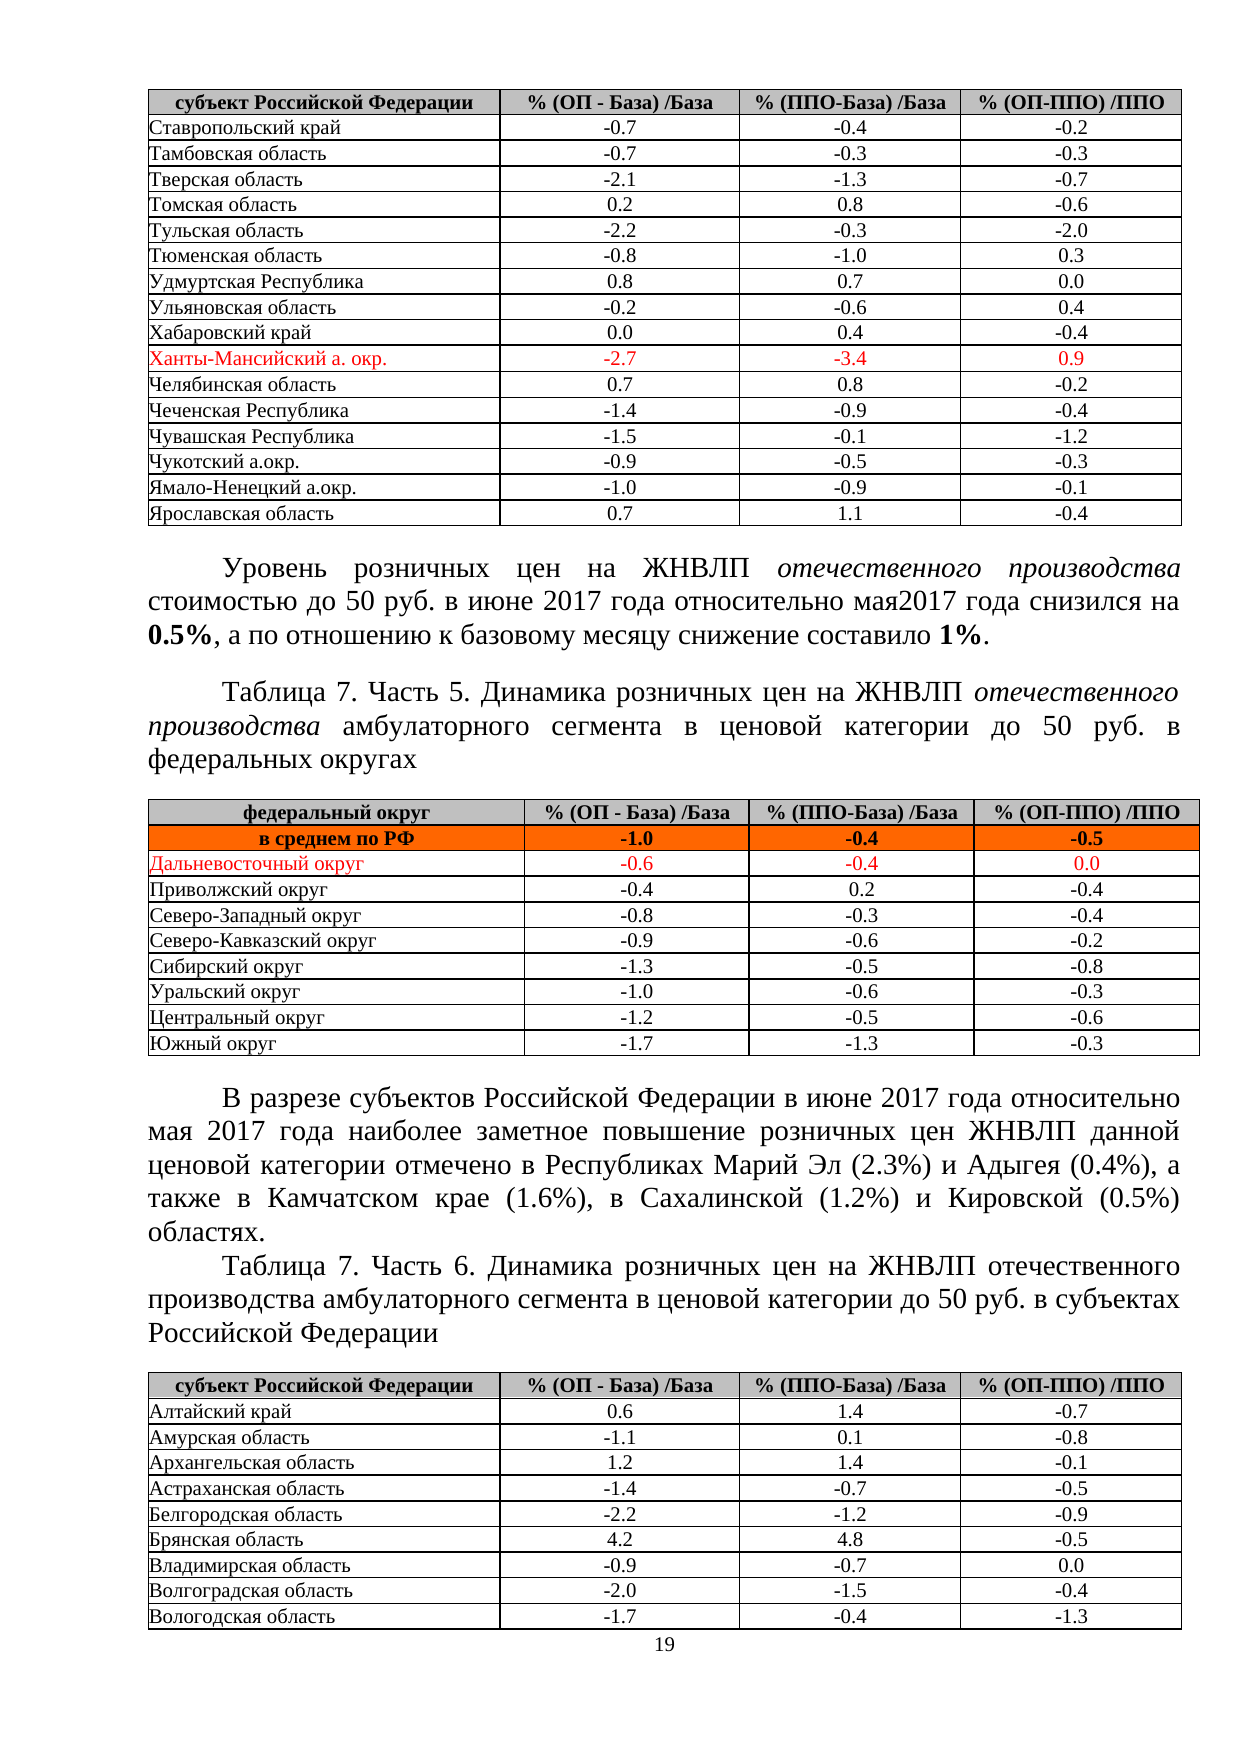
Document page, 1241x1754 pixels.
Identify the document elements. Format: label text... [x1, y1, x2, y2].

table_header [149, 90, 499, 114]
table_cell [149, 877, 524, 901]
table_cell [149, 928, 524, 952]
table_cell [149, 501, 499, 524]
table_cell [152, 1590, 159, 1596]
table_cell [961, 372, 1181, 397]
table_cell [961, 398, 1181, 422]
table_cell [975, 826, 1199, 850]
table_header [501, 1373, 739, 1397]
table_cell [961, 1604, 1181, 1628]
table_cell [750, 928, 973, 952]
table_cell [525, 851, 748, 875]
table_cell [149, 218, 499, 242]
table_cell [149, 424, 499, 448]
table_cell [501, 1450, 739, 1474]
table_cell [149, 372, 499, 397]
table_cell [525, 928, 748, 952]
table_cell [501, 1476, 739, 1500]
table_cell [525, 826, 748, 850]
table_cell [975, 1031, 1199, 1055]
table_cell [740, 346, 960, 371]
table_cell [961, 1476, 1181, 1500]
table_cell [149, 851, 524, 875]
text Таблица 7. Часть 6. Динамика розничных цен на ЖНВЛП отечественного производства амбулаторного сегмента в ценовой категории до 50 руб. в субъектах Российской Федерации [148, 1248, 1181, 1348]
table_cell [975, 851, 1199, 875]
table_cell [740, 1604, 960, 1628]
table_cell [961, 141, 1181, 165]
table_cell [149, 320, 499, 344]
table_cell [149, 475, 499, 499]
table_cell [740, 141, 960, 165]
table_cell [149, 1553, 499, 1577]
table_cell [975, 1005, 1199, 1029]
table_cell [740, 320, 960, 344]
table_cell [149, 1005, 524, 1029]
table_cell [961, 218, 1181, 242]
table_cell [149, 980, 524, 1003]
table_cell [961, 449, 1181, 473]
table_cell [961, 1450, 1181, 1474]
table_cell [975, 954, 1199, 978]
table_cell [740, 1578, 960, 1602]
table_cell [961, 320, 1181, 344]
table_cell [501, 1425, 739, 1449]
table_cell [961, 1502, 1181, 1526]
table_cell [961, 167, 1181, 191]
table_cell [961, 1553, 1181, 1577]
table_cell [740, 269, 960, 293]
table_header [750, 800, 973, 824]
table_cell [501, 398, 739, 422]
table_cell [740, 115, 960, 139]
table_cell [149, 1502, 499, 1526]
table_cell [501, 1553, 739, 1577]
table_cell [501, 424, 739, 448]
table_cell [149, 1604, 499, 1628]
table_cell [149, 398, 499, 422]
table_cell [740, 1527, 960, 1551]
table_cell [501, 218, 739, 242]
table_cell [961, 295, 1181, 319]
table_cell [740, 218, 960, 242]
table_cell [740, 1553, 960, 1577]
text Уровень розничных цен на ЖНВЛП отечественного производства стоимостью до 50 руб. в июне 2017 года относительно мая2017 года снизился на 0.5%, а по отношению к базовому месяцу снижение составило 1%. [148, 550, 1181, 650]
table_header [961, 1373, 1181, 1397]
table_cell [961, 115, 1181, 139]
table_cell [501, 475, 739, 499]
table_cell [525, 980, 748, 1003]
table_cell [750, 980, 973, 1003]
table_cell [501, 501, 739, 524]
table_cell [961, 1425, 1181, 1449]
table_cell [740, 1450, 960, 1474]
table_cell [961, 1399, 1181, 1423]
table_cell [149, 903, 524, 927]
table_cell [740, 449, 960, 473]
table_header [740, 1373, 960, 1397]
text Таблица 7. Часть 5. Динамика розничных цен на ЖНВЛП отечественного производства амбулаторного сегмента в ценовой категории до 50 руб. в федеральных округах [148, 674, 1181, 775]
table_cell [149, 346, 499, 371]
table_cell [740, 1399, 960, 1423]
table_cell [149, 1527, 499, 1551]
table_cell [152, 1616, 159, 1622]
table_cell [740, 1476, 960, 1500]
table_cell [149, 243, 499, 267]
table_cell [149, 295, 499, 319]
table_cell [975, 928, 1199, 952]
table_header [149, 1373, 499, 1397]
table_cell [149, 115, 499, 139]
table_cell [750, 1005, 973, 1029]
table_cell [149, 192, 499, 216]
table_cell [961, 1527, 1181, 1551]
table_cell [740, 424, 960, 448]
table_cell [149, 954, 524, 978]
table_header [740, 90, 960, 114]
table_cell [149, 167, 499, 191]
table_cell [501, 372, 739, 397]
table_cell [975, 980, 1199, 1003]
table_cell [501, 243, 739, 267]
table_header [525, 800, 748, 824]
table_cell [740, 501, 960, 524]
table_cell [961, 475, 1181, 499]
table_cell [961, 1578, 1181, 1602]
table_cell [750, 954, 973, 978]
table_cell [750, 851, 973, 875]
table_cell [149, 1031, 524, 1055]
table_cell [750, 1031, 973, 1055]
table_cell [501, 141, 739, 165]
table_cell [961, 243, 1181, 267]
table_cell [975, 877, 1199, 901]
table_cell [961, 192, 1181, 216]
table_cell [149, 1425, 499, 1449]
text В разрезе субъектов Российской Федерации в июне 2017 года относительно мая 2017 года наиболее заметное повышение розничных цен ЖНВЛП данной ценовой категории отмечено в Республиках Марий Эл (2.3%) и Адыгея (0.4%), а также в Камчатском крае (1.6%), в Сахалинской (1.2%) и Кировской (0.5%) областях. [148, 1080, 1181, 1248]
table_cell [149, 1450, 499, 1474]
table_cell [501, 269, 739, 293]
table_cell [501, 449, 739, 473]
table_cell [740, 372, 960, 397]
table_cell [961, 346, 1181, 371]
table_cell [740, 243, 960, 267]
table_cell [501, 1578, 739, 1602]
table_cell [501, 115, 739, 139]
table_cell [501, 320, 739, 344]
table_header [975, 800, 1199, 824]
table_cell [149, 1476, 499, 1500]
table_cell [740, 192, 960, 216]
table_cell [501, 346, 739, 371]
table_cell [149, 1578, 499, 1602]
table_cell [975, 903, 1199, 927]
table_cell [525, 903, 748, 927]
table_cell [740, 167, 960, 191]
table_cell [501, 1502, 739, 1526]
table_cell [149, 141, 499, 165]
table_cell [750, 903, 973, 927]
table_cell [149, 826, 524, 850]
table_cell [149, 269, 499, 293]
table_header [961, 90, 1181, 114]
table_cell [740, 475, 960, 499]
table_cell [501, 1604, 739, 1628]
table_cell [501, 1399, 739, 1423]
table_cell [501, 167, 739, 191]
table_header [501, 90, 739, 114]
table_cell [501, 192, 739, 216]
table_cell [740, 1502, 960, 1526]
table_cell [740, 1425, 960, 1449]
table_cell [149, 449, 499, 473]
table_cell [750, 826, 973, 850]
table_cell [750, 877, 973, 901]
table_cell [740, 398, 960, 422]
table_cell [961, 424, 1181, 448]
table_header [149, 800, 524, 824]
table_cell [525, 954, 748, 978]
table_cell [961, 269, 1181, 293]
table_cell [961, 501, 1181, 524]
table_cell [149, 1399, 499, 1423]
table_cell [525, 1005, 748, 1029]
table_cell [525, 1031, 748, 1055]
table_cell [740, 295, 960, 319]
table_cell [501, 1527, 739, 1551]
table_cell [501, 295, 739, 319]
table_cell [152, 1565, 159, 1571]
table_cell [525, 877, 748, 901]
